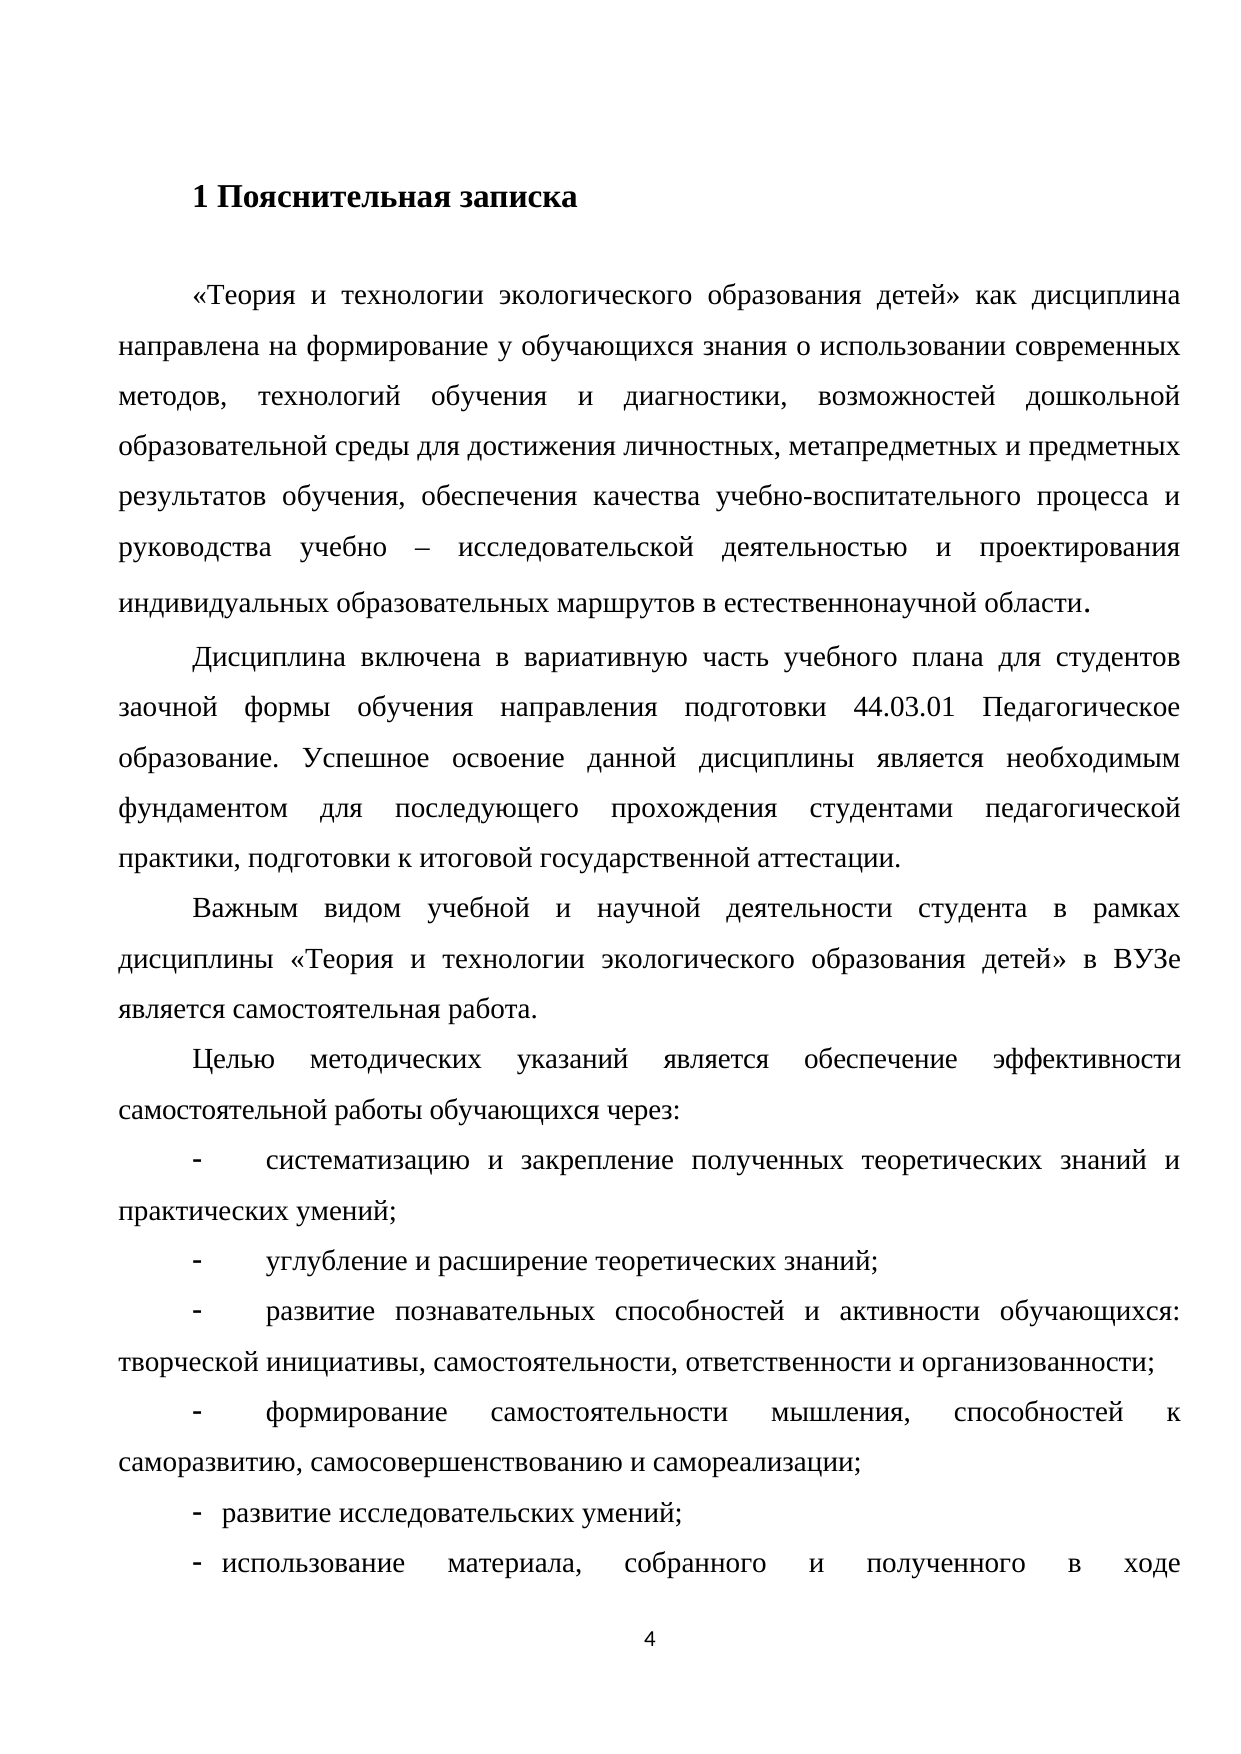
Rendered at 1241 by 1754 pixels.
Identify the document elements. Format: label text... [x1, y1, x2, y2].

list развитие познавательных способностей и активности обучающихся: творческой инициативы, самостоятельности, ответственности и организованности; [118, 1293, 1181, 1377]
text «Теория и технологии экологического образования детей» как дисциплина направлена на формирование у обучающихся знания о использовании современных методов, технологий обучения и диагностики, возможностей дошкольной образовательной среды для достижения личностных, метапредметных и предметных результатов обучения, обеспечения качества учебно-воспитательного процесса и руководства учебно – исследовательской деятельностью и проектирования индивидуальных образовательных маршрутов в естественнонаучной области. [118, 277, 1181, 620]
list развитие исследовательских умений; [118, 1495, 1181, 1528]
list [118, 1545, 1181, 1579]
subtitle 1 Пояснительная записка [192, 177, 1181, 215]
text Дисциплина включена в вариативную часть учебного плана для студентов заочной формы обучения направления подготовки 44.03.01 Педагогическое образование. Успешное освоение данной дисциплины является необходимым фундаментом для последующего прохождения студентами педагогической практики, подготовки к итоговой государственной аттестации. [118, 639, 1181, 874]
list формирование самостоятельности мышления, способностей к саморазвитию, самосовершенствованию и самореализации; [118, 1394, 1181, 1478]
text Важным видом учебной и научной деятельности студента в рамках дисциплины «Теория и технологии экологического образования детей» в ВУЗе является самостоятельная работа. [118, 891, 1181, 1025]
text Целью методических указаний является обеспечение эффективности самостоятельной работы обучающихся через: [118, 1042, 1181, 1125]
list углубление и расширение теоретических знаний; [118, 1243, 1181, 1277]
list систематизацию и закрепление полученных теоретических знаний и практических умений; [118, 1142, 1181, 1226]
